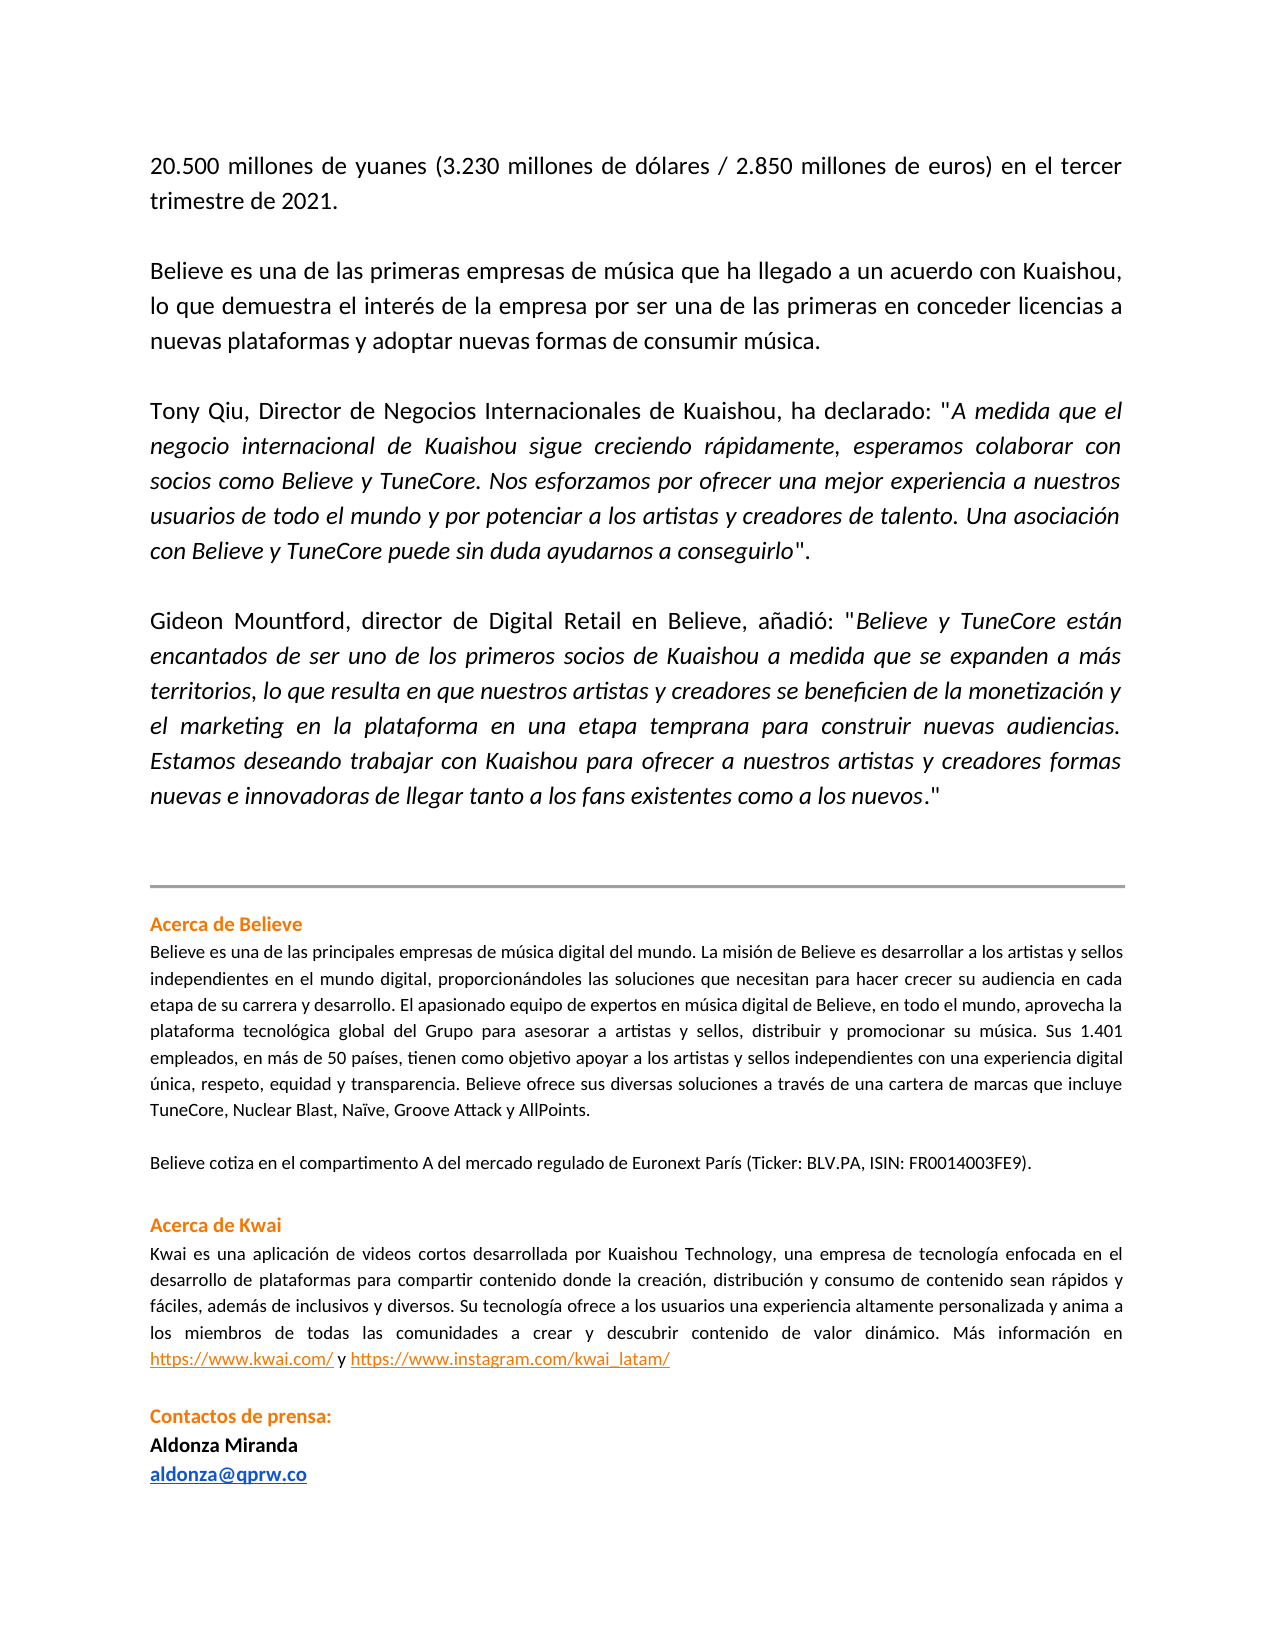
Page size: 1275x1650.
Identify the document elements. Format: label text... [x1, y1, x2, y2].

text Tony Qiu, Director de Negocios Internacionales de Kuaishou, ha declarado: "A medida que el negocio internacional de Kuaishou sigue creciendo rápidamente, esperamos colaborar con socios como Believe y TuneCore. Nos esforzamos por ofrecer una mejor experiencia a nuestros usuarios de todo el mundo y por potenciar a los artistas y creadores de talento. Una asociación con Believe y TuneCore puede sin duda ayudarnos a conseguirlo". [150, 395, 1125, 566]
text Believe es una de las principales empresas de música digital del mundo. La misión de Believe es desarrollar a los artistas y sellos independientes en el mundo digital, proporcionándoles las soluciones que necesitan para hacer crecer su audiencia en cada etapa de su carrera y desarrollo. El apasionado equipo de expertos en música digital de Believe, en todo el mundo, aprovecha la plataforma tecnológica global del Grupo para asesorar a artistas y sellos, distribuir y promocionar su música. Sus 1.401 empleados, en más de 50 países, tienen como objetivo apoyar a los artistas y sellos independientes con una experiencia digital única, respeto, equidad y transparencia. Believe ofrece sus diversas soluciones a través de una cartera de marcas que incluye TuneCore, Nuclear Blast, Naïve, Groove Attack y AllPoints. [150, 941, 1125, 1122]
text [150, 150, 1125, 216]
text Acerca de Kwai [150, 1213, 1125, 1238]
text Contactos de prensa: [150, 1403, 1125, 1428]
text Kwai es una aplicación de videos cortos desarrollada por Kuaishou Technology, una empresa de tecnología enfocada en el desarrollo de plataformas para compartir contenido donde la creación, distribución y consumo de contenido sean rápidos y fáciles, además de inclusivos y diversos. Su tecnología ofrece a los usuarios una experiencia altamente personalizada y anima a los miembros de todas las comunidades a crear y descubrir contenido de valor dinámico. Más información en https://www.kwai.com/ y https://www.instagram.com/kwai_latam/ [150, 1242, 1125, 1370]
text Gideon Mountford, director de Digital Retail en Believe, añadió: "Believe y TuneCore están encantados de ser uno de los primeros socios de Kuaishou a medida que se expanden a más territorios, lo que resulta en que nuestros artistas y creadores se beneficien de la monetización y el marketing en la plataforma en una etapa temprana para construir nuevas audiencias. Estamos deseando trabajar con Kuaishou para ofrecer a nuestros artistas y creadores formas nuevas e innovadoras de llegar tanto a los fans existentes como a los nuevos." [150, 605, 1125, 811]
text Believe cotiza en el compartimento A del mercado regulado de Euronext París (Ticker: BLV.PA, ISIN: FR0014003FE9). [150, 1151, 1125, 1174]
text Believe es una de las primeras empresas de música que ha llegado a un acuerdo con Kuaishou, lo que demuestra el interés de la empresa por ser una de las primeras en conceder licencias a nuevas plataformas y adoptar nuevas formas de consumir música. [150, 255, 1125, 356]
text aldonza@qprw.co [150, 1461, 1125, 1487]
text Aldonza Miranda [150, 1432, 1125, 1457]
text Acerca de Believe [150, 911, 1125, 937]
